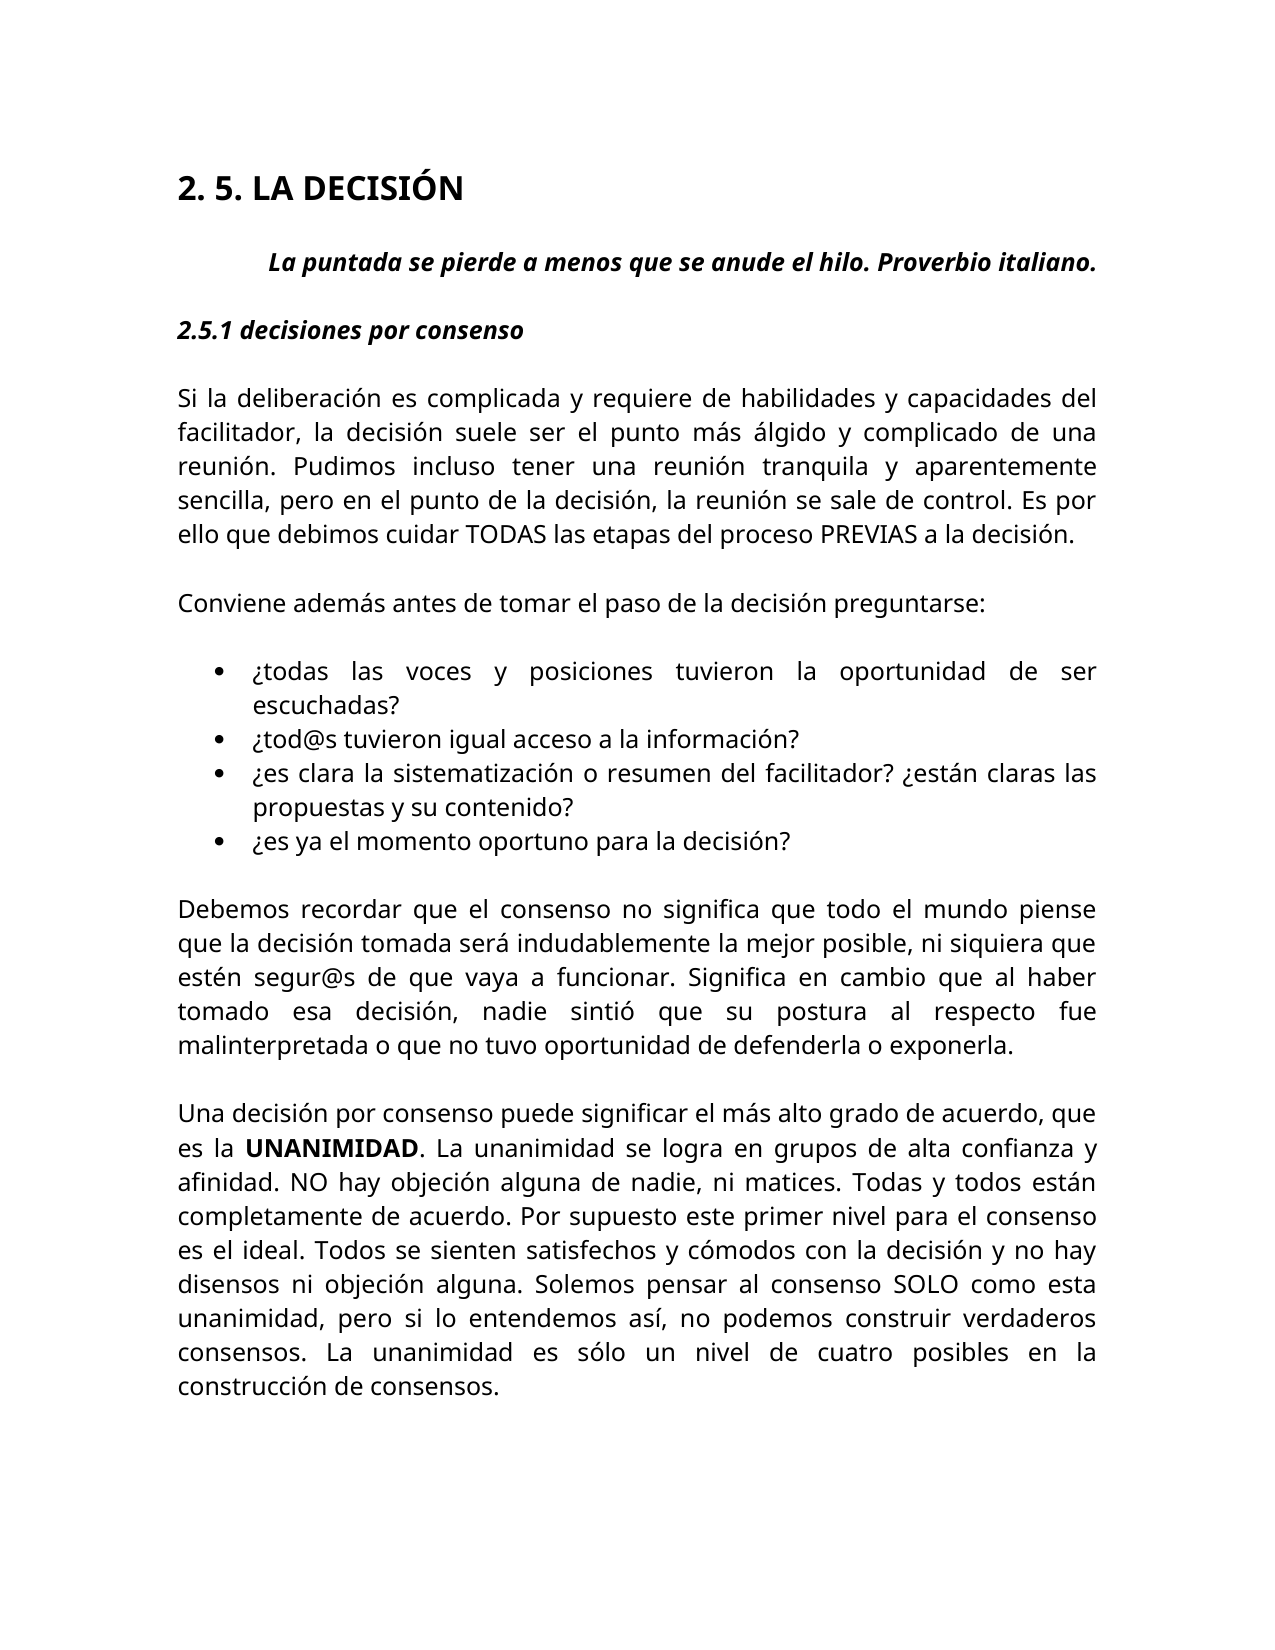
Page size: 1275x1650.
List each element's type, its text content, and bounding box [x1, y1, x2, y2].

list ¿es ya el momento oportuno para la decisión? [215, 824, 1098, 858]
list ¿todas las voces y posiciones tuvieron la oportunidad de ser escuchadas? [215, 653, 1098, 721]
text 2. 5. LA DECISIÓN [177, 165, 1098, 211]
text Debemos recordar que el consenso no significa que todo el mundo piense que la decisión tomada será indudablemente la mejor posible, ni siquiera que estén segur@s de que vaya a funcionar. Significa en cambio que al haber tomado esa decisión, nadie sintió que su postura al respecto fue malinterpretada o que no tuvo oportunidad de defenderla o exponerla. [177, 892, 1098, 1062]
text Si la deliberación es complicada y requiere de habilidades y capacidades del facilitador, la decisión suele ser el punto más álgido y complicado de una reunión. Pudimos incluso tener una reunión tranquila y aparentemente sencilla, pero en el punto de la decisión, la reunión se sale de control. Es por ello que debimos cuidar TODAS las etapas del proceso PREVIAS a la decisión. [177, 381, 1098, 551]
text Conviene además antes de tomar el paso de la decisión preguntarse: [177, 585, 1098, 619]
list ¿es clara la sistematización o resumen del facilitador? ¿están claras las propuestas y su contenido? [215, 756, 1098, 824]
text Una decisión por consenso puede significar el más alto grado de acuerdo, que es la UNANIMIDAD. La unanimidad se logra en grupos de alta confianza y afinidad. NO hay objeción alguna de nadie, ni matices. Todas y todos están completamente de acuerdo. Por supuesto este primer nivel para el consenso es el ideal. Todos se sienten satisfechos y cómodos con la decisión y no hay disensos ni objeción alguna. Solemos pensar al consenso SOLO como esta unanimidad, pero si lo entendemos así, no podemos construir verdaderos consensos. La unanimidad es sólo un nivel de cuatro posibles en la construcción de consensos. [177, 1096, 1098, 1403]
text La puntada se pierde a menos que se anude el hilo. Proverbio italiano. [177, 244, 1098, 279]
list ¿tod@s tuvieron igual acceso a la información? [215, 721, 1098, 756]
text 2.5.1 decisiones por consenso [177, 313, 1098, 347]
